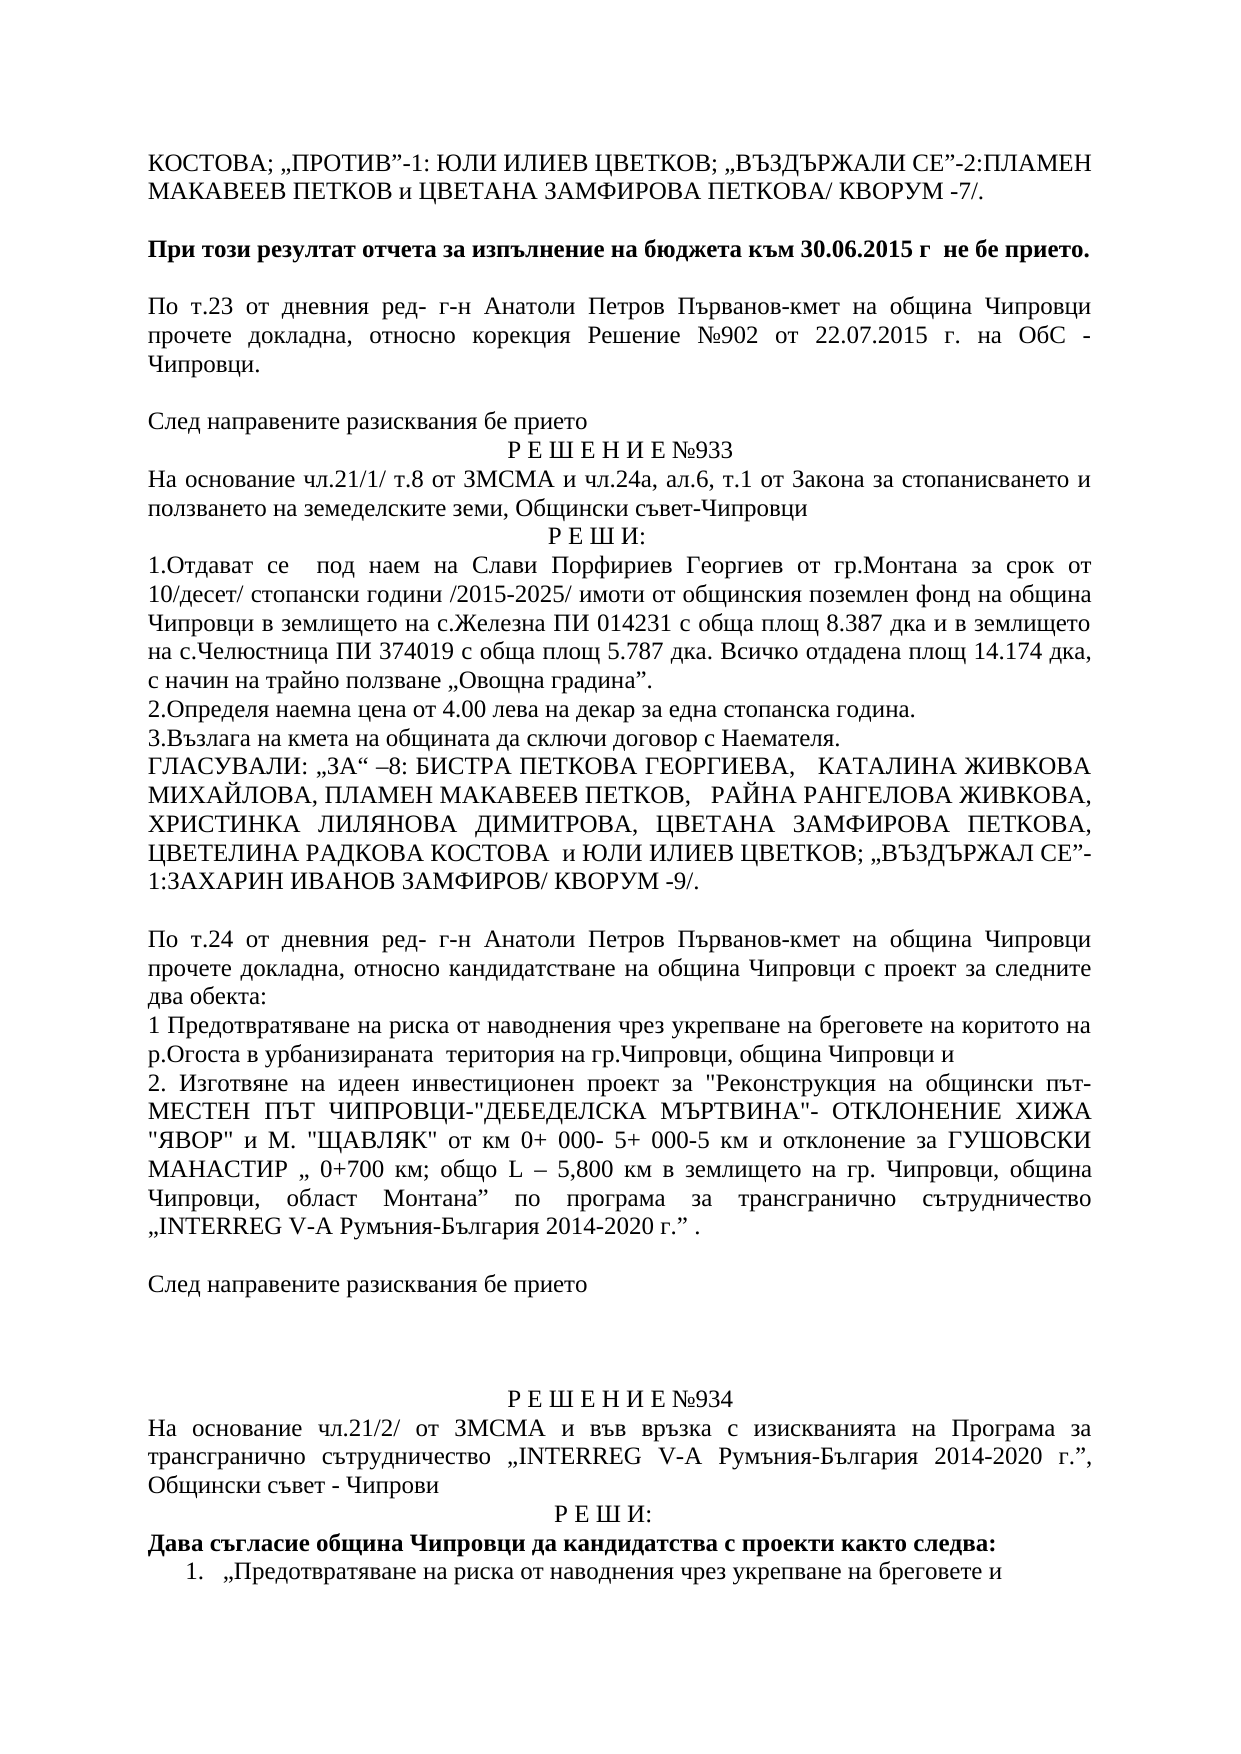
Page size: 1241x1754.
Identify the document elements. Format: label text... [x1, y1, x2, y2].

text Р Е Ш Е Н И Е №933 [148, 435, 1093, 464]
text Р Е Ш И: [148, 521, 1093, 550]
list „Предотвратяване на риска от наводнения чрез укрепване на бреговете и [185, 1556, 1093, 1585]
text 3.Възлага на кмета на общината да сключи договор с Наемателя. [148, 723, 1093, 751]
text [148, 148, 1093, 205]
text По т.24 от дневния ред- г-н Анатоли Петров Първанов-кмет на община Чипровци прочете докладна, относно кандидатстване на община Чипровци с проект за следните два обекта: [148, 924, 1093, 1010]
text След направените разисквания бе прието [148, 1269, 1093, 1298]
text ГЛАСУВАЛИ: „ЗА“ –8: БИСТРА ПЕТКОВА ГЕОРГИЕВА, КАТАЛИНА ЖИВКОВА МИХАЙЛОВА, ПЛАМЕН МАКАВЕЕВ ПЕТКОВ, РАЙНА РАНГЕЛОВА ЖИВКОВА, ХРИСТИНКА ЛИЛЯНОВА ДИМИТРОВА, ЦВЕТАНА ЗАМФИРОВА ПЕТКОВА, ЦВЕТЕЛИНА РАДКОВА КОСТОВА и ЮЛИ ИЛИЕВ ЦВЕТКОВ; „ВЪЗДЪРЖАЛ СЕ”-1:ЗАХАРИН ИВАНОВ ЗАМФИРОВ/ КВОРУМ -9/. [148, 751, 1093, 895]
text На основание чл.21/1/ т.8 от ЗМСМА и чл.24а, ал.6, т.1 от Закона за стопанисването и ползването на земеделските земи, Общински съвет-Чипровци [148, 464, 1093, 521]
text Р Е Ш И: [148, 1499, 1093, 1528]
text 2.Определя наемна цена от 4.00 лева на декар за една стопанска година. [148, 694, 1093, 723]
text 1.Отдават се под наем на Слави Порфириев Георгиев от гр.Монтана за срок от 10/десет/ стопански години /2015-2025/ имоти от общинския поземлен фонд на община Чипровци в землището на с.Железна ПИ 014231 с обща площ 8.387 дка и в землището на с.Челюстница ПИ 374019 с обща площ 5.787 дка. Всичко отдадена площ 14.174 дка, с начин на трайно ползване „Овощна градина”. [148, 550, 1093, 694]
text На основание чл.21/2/ от ЗМСМА и във връзка с изискванията на Програма за трансгранично сътрудничество „INTERREG V-A Румъния-България 2014-2020 г.”, Общински съвет - Чипрови [148, 1413, 1093, 1499]
text 1 Предотвратяване на риска от наводнения чрез укрепване на бреговете на коритото на р.Огоста в урбанизираната територия на гр.Чипровци, община Чипровци и [148, 1010, 1093, 1068]
text По т.23 от дневния ред- г-н Анатоли Петров Първанов-кмет на община Чипровци прочете докладна, относно корекция Решение №902 от 22.07.2015 г. на ОбС - Чипровци. [148, 291, 1093, 378]
text При този резултат отчета за изпълнение на бюджета към 30.06.2015 г не бе прието. [148, 234, 1093, 263]
text Р Е Ш Е Н И Е №934 [148, 1384, 1093, 1413]
text 2. Изготвяне на идеен инвестиционен проект за "Реконструкция на общински път-МЕСТЕН ПЪТ ЧИПРОВЦИ-"ДЕБЕДЕЛСКА МЪРТВИНА"- ОТКЛОНЕНИЕ ХИЖА "ЯВОР" и М. "ЩАВЛЯК" от км 0+ 000- 5+ 000-5 км и отклонение за ГУШОВСКИ МАНАСТИР „ 0+700 км; общо L – 5,800 км в землището на гр. Чипровци, община Чипровци, област Монтана” по програма за трансгранично сътрудничество „INTERREG V-A Румъния-България 2014-2020 г.” . [148, 1068, 1093, 1240]
text След направените разисквания бе прието [148, 406, 1093, 435]
text Дава съгласие община Чипровци да кандидатства с проекти както следва: [148, 1528, 1093, 1556]
